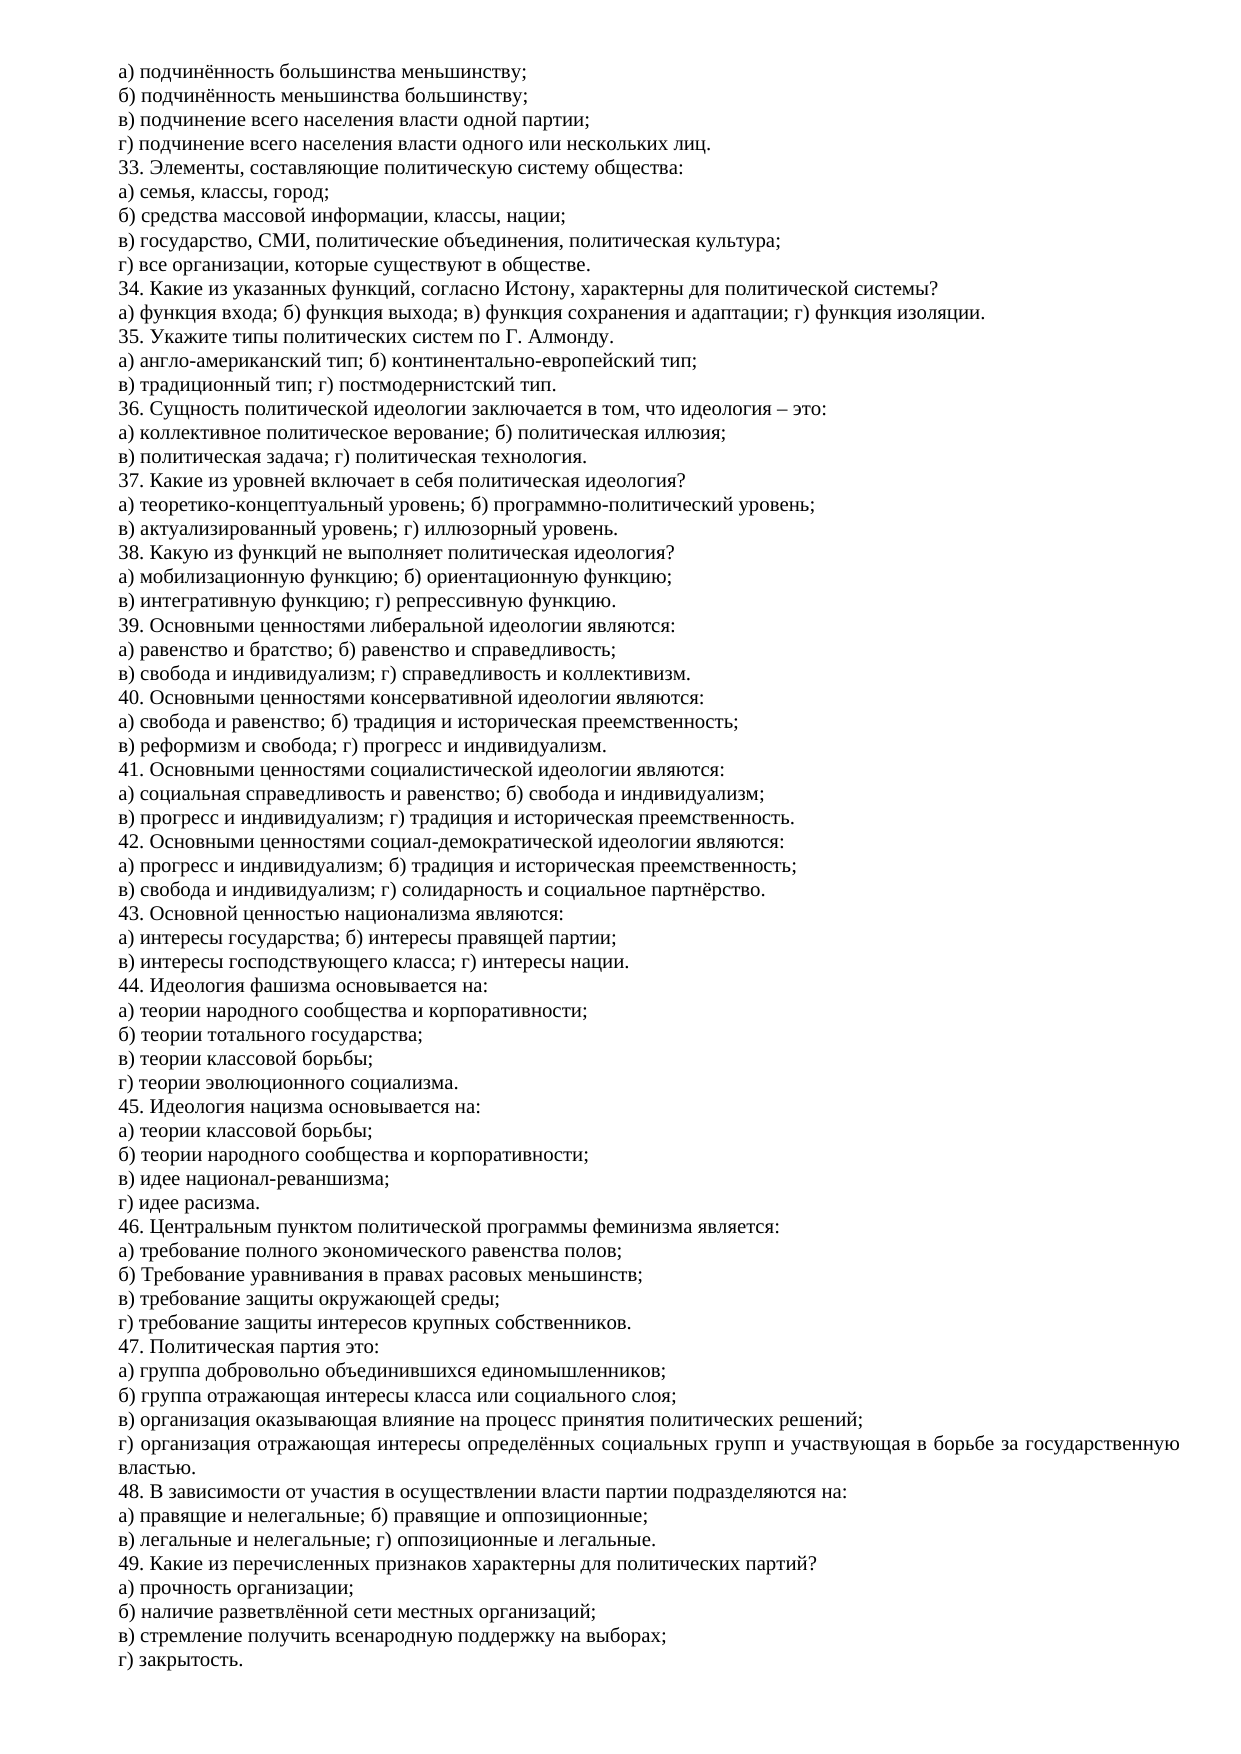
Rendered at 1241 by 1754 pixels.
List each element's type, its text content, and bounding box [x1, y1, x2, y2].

text б) наличие разветвлённой сети местных организаций; [118, 1599, 1181, 1623]
text 45. Идеология нацизма основывается на: [118, 1094, 1181, 1118]
text 39. Основными ценностями либеральной идеологии являются: [118, 612, 1181, 637]
text 38. Какую из функций не выполняет политическая идеология? [118, 540, 1181, 564]
text а) функция входа; б) функция выхода; в) функция сохранения и адаптации; г) функция изоляции. [118, 300, 1181, 324]
text 33. Элементы, составляющие политическую систему общества: [118, 155, 1181, 179]
text 46. Центральным пунктом политической программы феминизма является: [118, 1214, 1181, 1238]
text 49. Какие из перечисленных признаков характерны для политических партий? [118, 1551, 1181, 1575]
text б) средства массовой информации, классы, нации; [118, 203, 1181, 227]
text б) Требование уравнивания в правах расовых меньшинств; [118, 1262, 1181, 1286]
text а) семья, классы, город; [118, 179, 1181, 203]
text в) государство, СМИ, политические объединения, политическая культура; [118, 227, 1181, 252]
text а) теории народного сообщества и корпоративности; [118, 997, 1181, 1022]
text 36. Сущность политической идеологии заключается в том, что идеология – это: [118, 396, 1181, 420]
text в) традиционный тип; г) постмодернистский тип. [118, 372, 1181, 396]
text 41. Основными ценностями социалистической идеологии являются: [118, 757, 1181, 781]
text 35. Укажите типы политических систем по Г. Алмонду. [118, 324, 1181, 348]
text а) группа добровольно объединившихся единомышленников; [118, 1358, 1181, 1382]
text в) свобода и индивидуализм; г) солидарность и социальное партнёрство. [118, 877, 1181, 901]
text а) подчинённость большинства меньшинству; [118, 59, 1181, 83]
text а) правящие и нелегальные; б) правящие и оппозиционные; [118, 1503, 1181, 1527]
text а) требование полного экономического равенства полов; [118, 1238, 1181, 1262]
text 43. Основной ценностью национализма являются: [118, 901, 1181, 925]
text в) идее национал-реваншизма; [118, 1166, 1181, 1190]
text в) политическая задача; г) политическая технология. [118, 444, 1181, 468]
text в) актуализированный уровень; г) иллюзорный уровень. [118, 516, 1181, 540]
text в) требование защиты окружающей среды; [118, 1286, 1181, 1310]
text г) закрытость. [118, 1647, 1181, 1671]
text в) реформизм и свобода; г) прогресс и индивидуализм. [118, 733, 1181, 757]
text а) прогресс и индивидуализм; б) традиция и историческая преемственность; [118, 853, 1181, 877]
text а) свобода и равенство; б) традиция и историческая преемственность; [118, 709, 1181, 733]
text а) коллективное политическое верование; б) политическая иллюзия; [118, 420, 1181, 444]
text г) подчинение всего населения власти одного или нескольких лиц. [118, 131, 1181, 155]
text в) подчинение всего населения власти одной партии; [118, 107, 1181, 131]
text а) интересы государства; б) интересы правящей партии; [118, 925, 1181, 949]
text а) мобилизационную функцию; б) ориентационную функцию; [118, 564, 1181, 588]
text 40. Основными ценностями консервативной идеологии являются: [118, 685, 1181, 709]
text 42. Основными ценностями социал-демократической идеологии являются: [118, 829, 1181, 853]
text в) теории классовой борьбы; [118, 1046, 1181, 1070]
text г) все организации, которые существуют в обществе. [118, 252, 1181, 276]
text б) теории народного сообщества и корпоративности; [118, 1142, 1181, 1166]
text 34. Какие из указанных функций, согласно Истону, характерны для политической системы? [118, 276, 1181, 300]
text а) англо-американский тип; б) континентально-европейский тип; [118, 348, 1181, 372]
text в) организация оказывающая влияние на процесс принятия политических решений; [118, 1407, 1181, 1431]
text в) свобода и индивидуализм; г) справедливость и коллективизм. [118, 661, 1181, 685]
text в) интересы господствующего класса; г) интересы нации. [118, 949, 1181, 973]
text а) равенство и братство; б) равенство и справедливость; [118, 637, 1181, 661]
text 37. Какие из уровней включает в себя политическая идеология? [118, 468, 1181, 492]
text в) прогресс и индивидуализм; г) традиция и историческая преемственность. [118, 805, 1181, 829]
text г) требование защиты интересов крупных собственников. [118, 1310, 1181, 1334]
text г) теории эволюционного социализма. [118, 1070, 1181, 1094]
text г) идее расизма. [118, 1190, 1181, 1214]
text в) легальные и нелегальные; г) оппозиционные и легальные. [118, 1527, 1181, 1551]
text 47. Политическая партия это: [118, 1334, 1181, 1358]
text а) теории классовой борьбы; [118, 1118, 1181, 1142]
text б) теории тотального государства; [118, 1022, 1181, 1046]
text б) группа отражающая интересы класса или социального слоя; [118, 1382, 1181, 1407]
text 48. В зависимости от участия в осуществлении власти партии подразделяются на: [118, 1479, 1181, 1503]
text а) социальная справедливость и равенство; б) свобода и индивидуализм; [118, 781, 1181, 805]
text г) организация отражающая интересы определённых социальных групп и участвующая в борьбе за государственную властью. [118, 1431, 1181, 1479]
text а) прочность организации; [118, 1575, 1181, 1599]
text в) стремление получить всенародную поддержку на выборах; [118, 1623, 1181, 1647]
text в) интегративную функцию; г) репрессивную функцию. [118, 588, 1181, 612]
text а) теоретико-концептуальный уровень; б) программно-политический уровень; [118, 492, 1181, 516]
text б) подчинённость меньшинства большинству; [118, 83, 1181, 107]
text 44. Идеология фашизма основывается на: [118, 973, 1181, 997]
